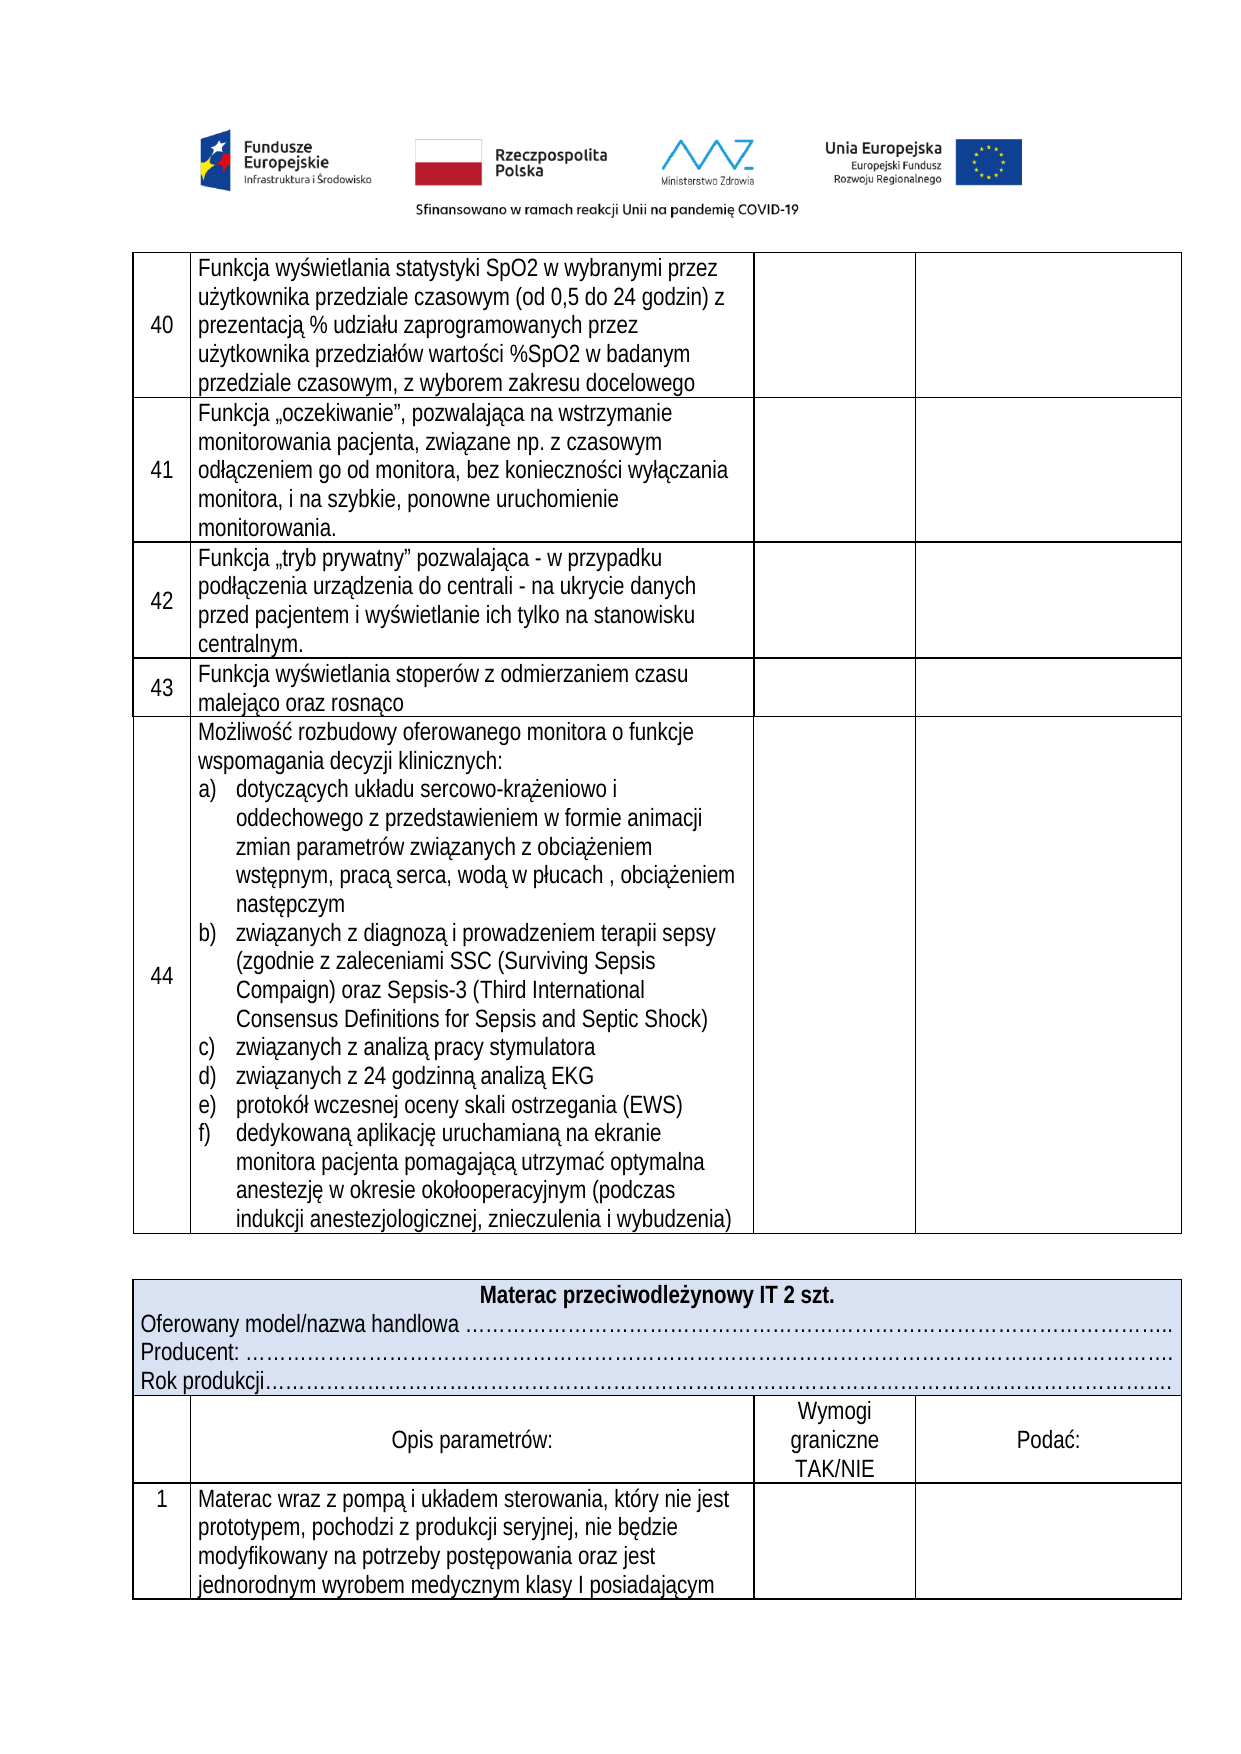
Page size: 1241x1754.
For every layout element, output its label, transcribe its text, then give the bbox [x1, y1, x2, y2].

table_cell 40 [134, 253, 190, 396]
table_cell Funkcja wyświetlania stoperów z odmierzaniem czasu malejąco oraz rosnąco [191, 659, 753, 716]
table_cell 1 [134, 1484, 190, 1598]
table_cell 41 [134, 398, 190, 541]
table_cell 44 [134, 717, 190, 1233]
table_cell [755, 659, 915, 716]
table_cell [916, 398, 1181, 541]
table_cell Opis parametrów: [191, 1396, 753, 1482]
table_cell [754, 717, 915, 1233]
table_cell [916, 1484, 1181, 1598]
table_cell 42 [134, 543, 190, 657]
table_cell Funkcja „tryb prywatny” pozwalająca - w przypadku podłączenia urządzenia do centrali - na ukrycie danych przed pacjentem i wyświetlanie ich tylko na stanowisku centralnym. [191, 543, 753, 657]
table_cell [755, 398, 915, 541]
table_cell [755, 253, 915, 396]
table_cell [916, 659, 1181, 716]
table_cell 43 [134, 659, 190, 716]
table_cell Funkcja wyświetlania statystyki SpO2 w wybranymi przez użytkownika przedziale czasowym (od 0,5 do 24 godzin) z prezentacją % udziału zaprogramowanych przez użytkownika przedziałów wartości %SpO2 w badanym przedziale czasowym, z wyborem zakresu docelowego [191, 253, 753, 396]
table_cell [755, 1484, 915, 1598]
table_cell [916, 717, 1181, 1233]
picture [147, 120, 1064, 234]
table_cell [916, 543, 1181, 657]
table_cell Podać: [916, 1396, 1181, 1482]
table_cell [916, 253, 1181, 396]
table_cell Możliwość rozbudowy oferowanego monitora o funkcje wspomagania decyzji klinicznych: dotyczących układu sercowo-krążeniowo i oddechowego z przedstawieniem w formie animacji zmian parametrów związanych z obciążeniem wstępnym, pracą serca, wodą w płucach , obciążeniem następczym związanych z diagnozą i prowadzeniem terapii sepsy (zgodnie z zaleceniami SSC (Surviving Sepsis Compaign) oraz Sepsis-3 (Third International Consensus Definitions for Sepsis and Septic Shock) związanych z analizą pracy stymulatora związanych z 24 godzinną analizą EKG protokół wczesnej oceny skali ostrzegania (EWS) dedykowaną aplikację uruchamianą na ekranie monitora pacjenta pomagającą utrzymać optymalna anestezję w okresie okołooperacyjnym (podczas indukcji anestezjologicznej, znieczulenia i wybudzenia) [191, 717, 753, 1233]
table_cell [134, 1396, 190, 1482]
table_cell Wymogi graniczne TAK/NIE [755, 1396, 915, 1482]
table_cell Funkcja „oczekiwanie”, pozwalająca na wstrzymanie monitorowania pacjenta, związane np. z czasowym odłączeniem go od monitora, bez konieczności wyłączania monitora, i na szybkie, ponowne uruchomienie monitorowania. [191, 398, 753, 541]
table_header Materac przeciwodleżynowy IT 2 szt. Oferowany model/nazwa handlowa ………………………………………………………………………………………….. Producent: ………………………………………………………………………………………………………………………. Rok produkcji……………………………………………………………………………………………………………………. [134, 1280, 1181, 1395]
table_cell [755, 543, 915, 657]
